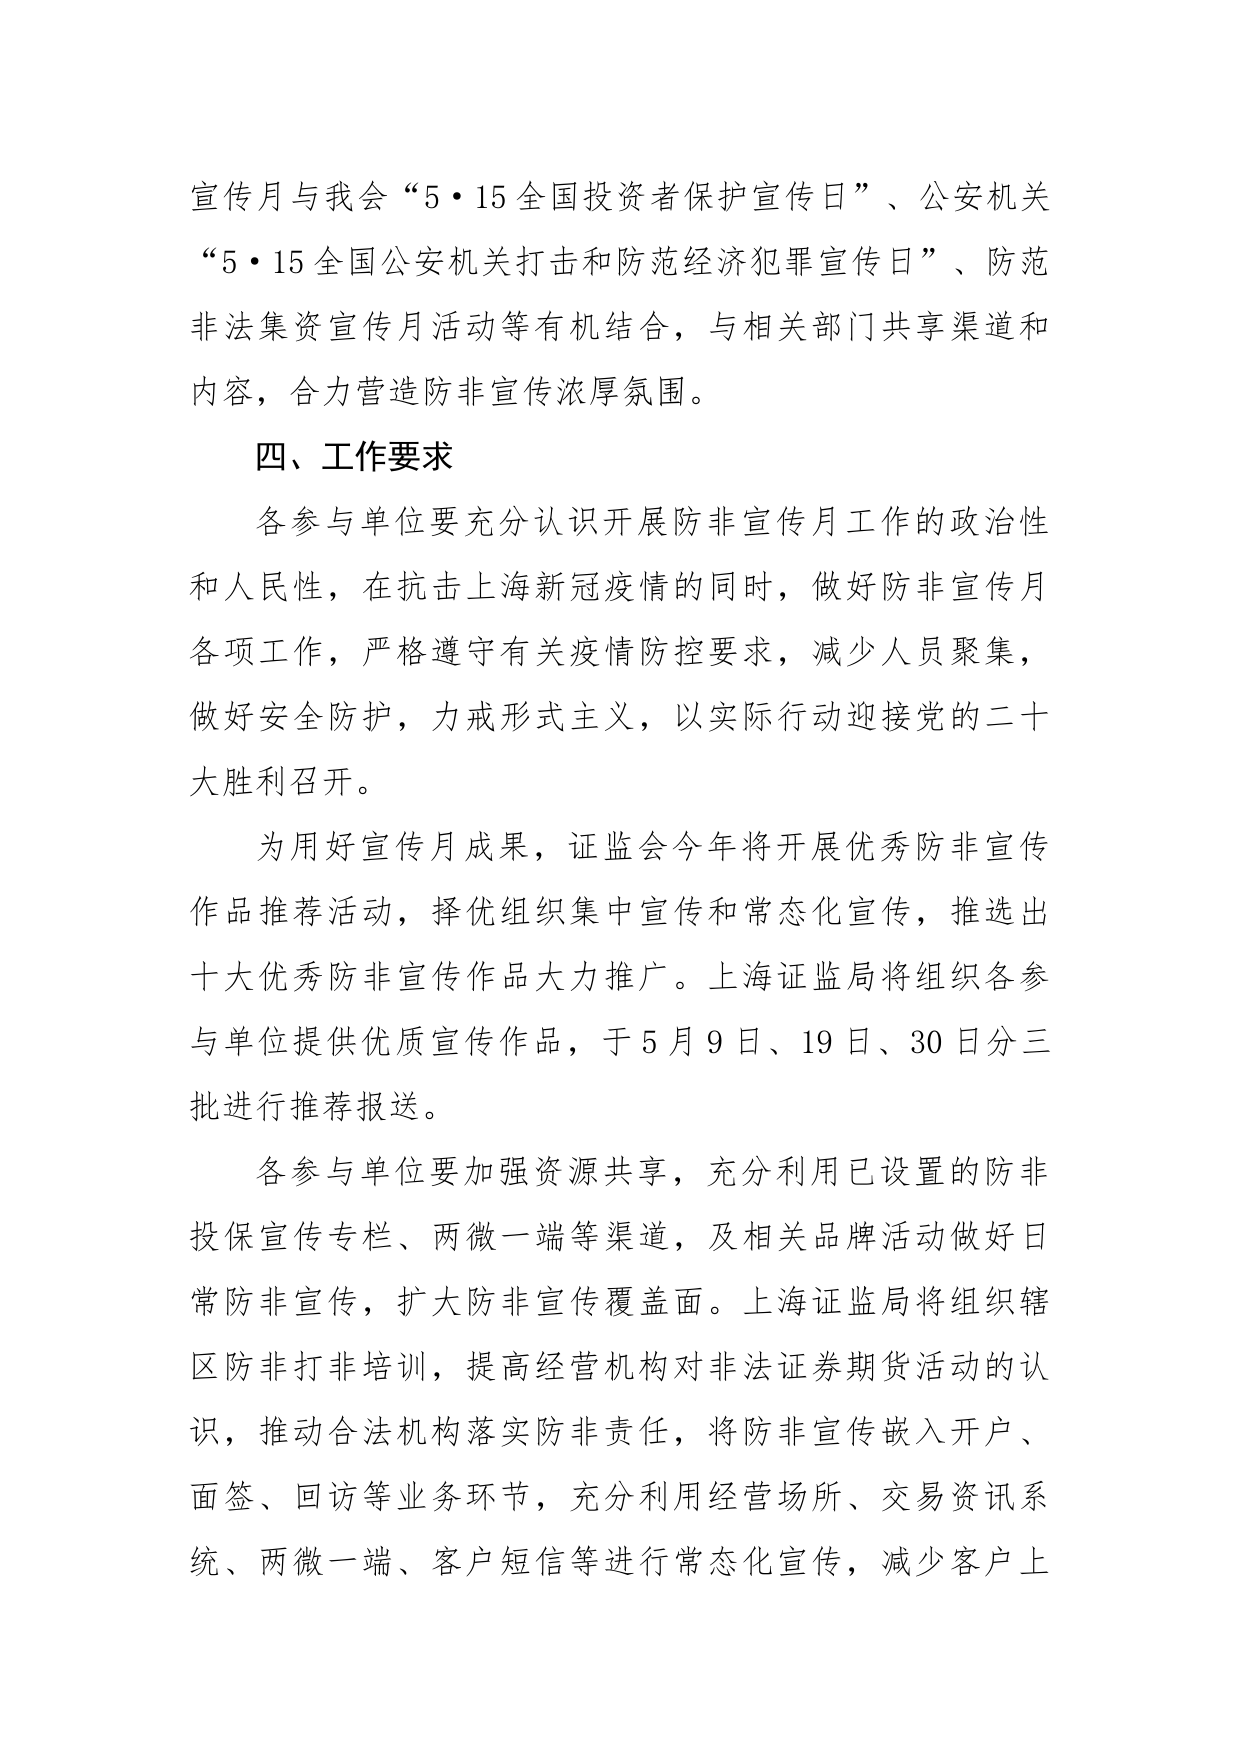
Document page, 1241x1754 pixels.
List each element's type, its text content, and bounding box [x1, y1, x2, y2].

text 各参与单位要充分认识开展防非宣传月工作的政治性和人民性，在抗击上海新冠疫情的同时，做好防非宣传月各项工作，严格遵守有关疫情防控要求，减少人员聚集，做好安全防护，力戒形式主义，以实际行动迎接党的二十大胜利召开。 [187, 487, 1053, 812]
text 为用好宣传月成果，证监会今年将开展优秀防非宣传作品推荐活动，择优组织集中宣传和常态化宣传，推选出十大优秀防非宣传作品大力推广。上海证监局将组织各参与单位提供优质宣传作品，于5月9日、19日、30日分三批进行推荐报送。 [187, 812, 1053, 1137]
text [187, 162, 1053, 422]
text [187, 1137, 1053, 1592]
text 四、工作要求 [187, 422, 1053, 487]
